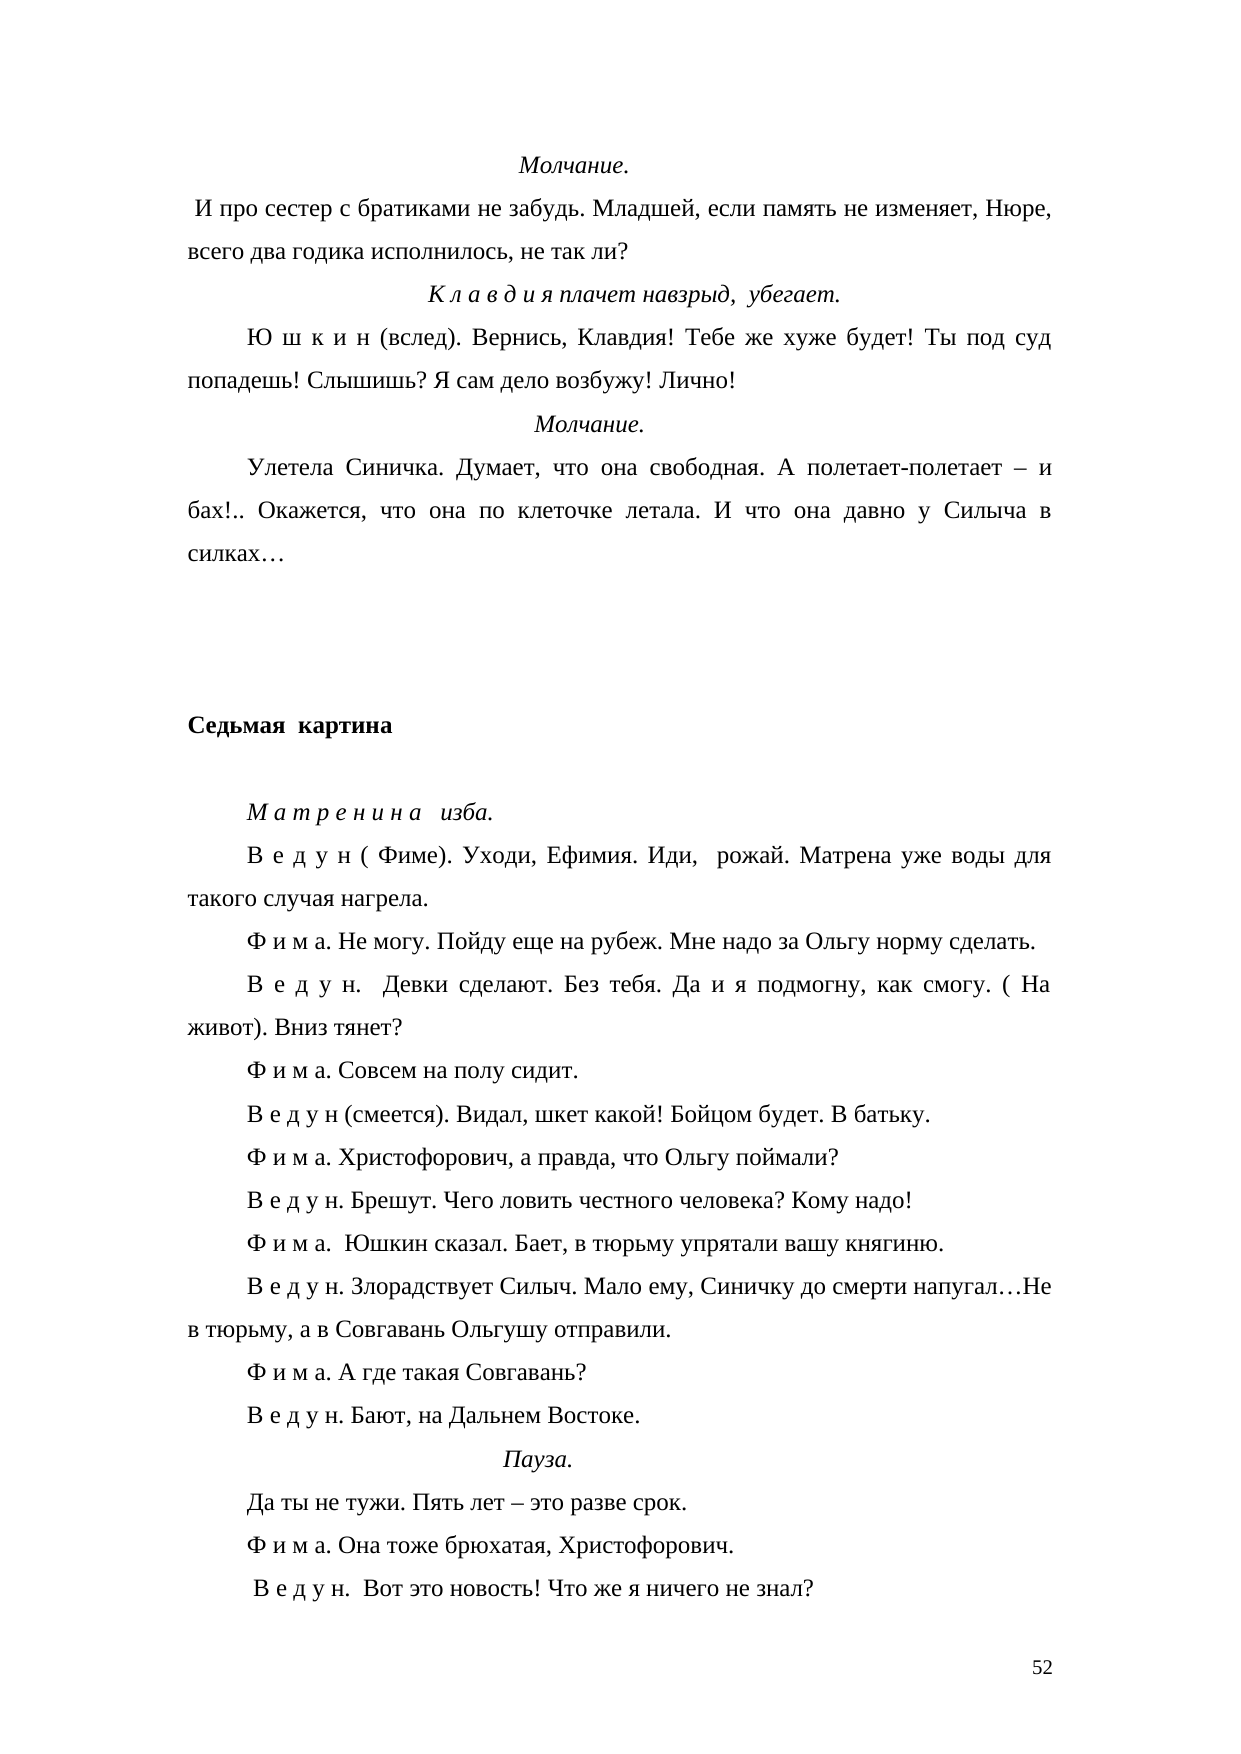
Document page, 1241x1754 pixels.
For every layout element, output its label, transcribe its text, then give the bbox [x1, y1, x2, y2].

text К л а в д и я плачет навзрыд, убегает. [187, 279, 1053, 308]
text И про сестер с братиками не забудь. Младшей, если память не изменяет, Нюре, всего два годика исполнилось, не так ли? [187, 193, 1053, 265]
text Седьмая картина [187, 711, 1053, 739]
text Ю ш к и н (вслед). Вернись, Клавдия! Тебе же хуже будет! Ты под суд попадешь! Слышишь? Я сам дело возбужу! Лично! [187, 322, 1053, 394]
text Да ты не тужи. Пять лет – это разве срок. [187, 1487, 1053, 1516]
text Ф и м а. Она тоже брюхатая, Христофорович. [187, 1530, 1053, 1559]
text В е д у н. Девки сделают. Без тебя. Да и я подмогну, как смогу. ( На живот). Вниз тянет? [187, 969, 1053, 1041]
text В е д у н ( Фиме). Уходи, Ефимия. Иди, рожай. Матрена уже воды для такого случая нагрела. [187, 840, 1053, 912]
text В е д у н. Злорадствует Силыч. Мало ему, Синичку до смерти напугал…Не в тюрьму, а в Совгавань Ольгушу отправили. [187, 1271, 1053, 1343]
text М а т р е н и н а изба. [187, 797, 1053, 826]
text В е д у н. Вот это новость! Что же я ничего не знал? [187, 1573, 1053, 1602]
text В е д у н (смеется). Видал, шкет какой! Бойцом будет. В батьку. [187, 1099, 1053, 1127]
text Улетела Синичка. Думает, что она свободная. А полетает-полетает – и бах!.. Окажется, что она по клеточке летала. И что она давно у Силыча в силках… [187, 452, 1053, 567]
text Ф и м а. А где такая Совгавань? [187, 1357, 1053, 1386]
text Молчание. [187, 409, 1053, 437]
text Ф и м а. Юшкин сказал. Бает, в тюрьму упрятали вашу княгиню. [187, 1228, 1053, 1257]
text Пауза. [187, 1444, 1053, 1472]
text В е д у н. Бают, на Дальнем Востоке. [187, 1401, 1053, 1429]
text Ф и м а. Не могу. Пойду еще на рубеж. Мне надо за Ольгу норму сделать. [187, 926, 1053, 955]
text В е д у н. Брешут. Чего ловить честного человека? Кому надо! [187, 1185, 1053, 1214]
text Ф и м а. Христофорович, а правда, что Ольгу поймали? [187, 1142, 1053, 1171]
text Молчание. [187, 150, 1053, 179]
text Ф и м а. Совсем на полу сидит. [187, 1056, 1053, 1084]
